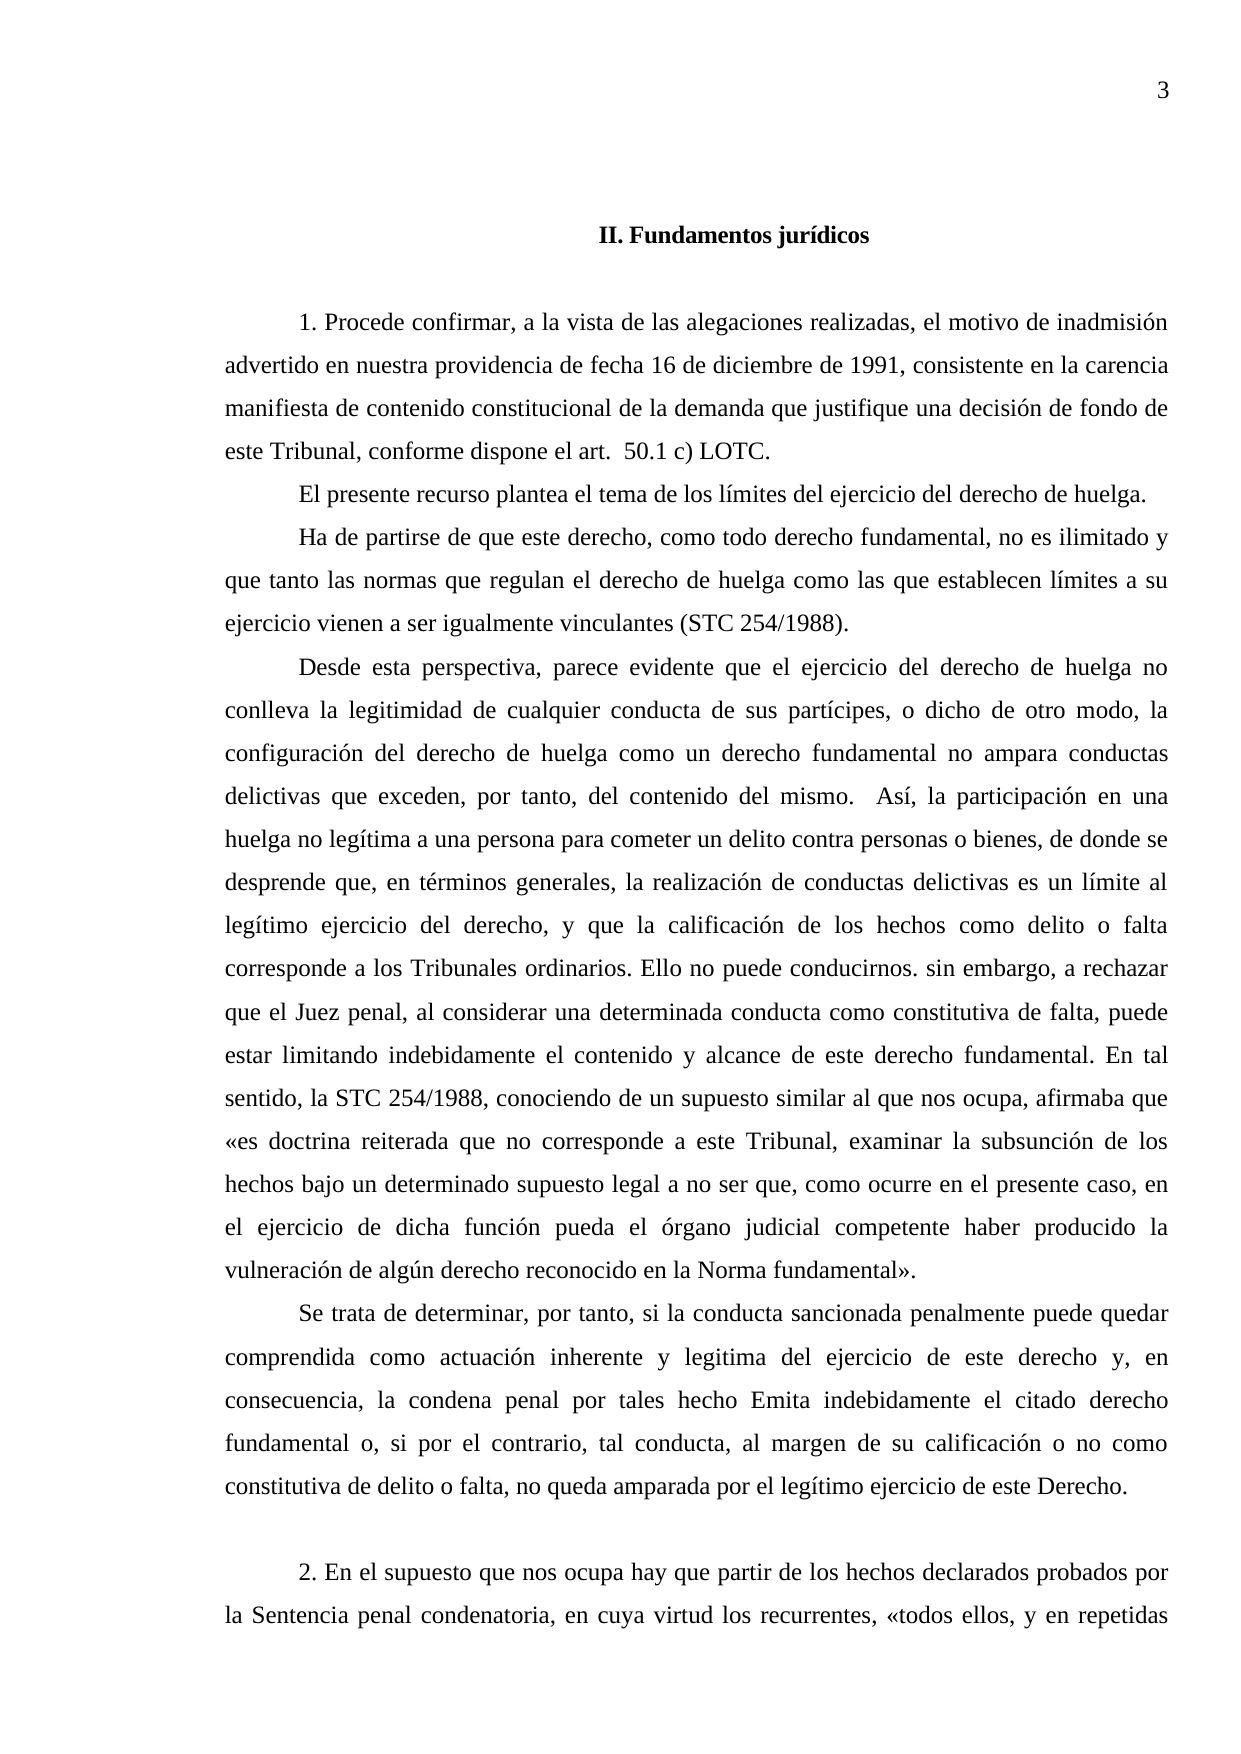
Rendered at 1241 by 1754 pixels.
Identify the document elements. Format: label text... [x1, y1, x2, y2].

subtitle II. Fundamentos jurídicos [224, 220, 1169, 249]
text Ha de partirse de que este derecho, como todo derecho fundamental, no es ilimitado y que tanto las normas que regulan el derecho de huelga como las que establecen límites a su ejercicio vienen a ser igualmente vinculantes (STC 254/1988). [224, 522, 1169, 637]
text El presente recurso plantea el tema de los límites del ejercicio del derecho de huelga. [224, 479, 1169, 508]
text Se trata de determinar, por tanto, si la conducta sancionada penalmente puede quedar comprendida como actuación inherente y legitima del ejercicio de este derecho y, en consecuencia, la condena penal por tales hecho Emita indebidamente el citado derecho fundamental o, si por el contrario, tal conducta, al margen de su calificación o no como constitutiva de delito o falta, no queda amparada por el legítimo ejercicio de este Derecho. [224, 1298, 1169, 1500]
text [224, 1557, 1169, 1629]
text 1. Procede confirmar, a la vista de las alegaciones realizadas, el motivo de inadmisión advertido en nuestra providencia de fecha 16 de diciembre de 1991, consistente en la carencia manifiesta de contenido constitucional de la demanda que justifique una decisión de fondo de este Tribunal, conforme dispone el art. 50.1 c) LOTC. [224, 307, 1169, 465]
text Desde esta perspectiva, parece evidente que el ejercicio del derecho de huelga no conlleva la legitimidad de cualquier conducta de sus partícipes, o dicho de otro modo, la configuración del derecho de huelga como un derecho fundamental no ampara conductas delictivas que exceden, por tanto, del contenido del mismo. Así, la participación en una huelga no legítima a una persona para cometer un delito contra personas o bienes, de donde se desprende que, en términos generales, la realización de conductas delictivas es un límite al legítimo ejercicio del derecho, y que la calificación de los hechos como delito o falta corresponde a los Tribunales ordinarios. Ello no puede conducirnos. sin embargo, a rechazar que el Juez penal, al considerar una determinada conducta como constitutiva de falta, puede estar limitando indebidamente el contenido y alcance de este derecho fundamental. En tal sentido, la STC 254/1988, conociendo de un supuesto similar al que nos ocupa, afirmaba que «es doctrina reiterada que no corresponde a este Tribunal, examinar la subsunción de los hechos bajo un determinado supuesto legal a no ser que, como ocurre en el presente caso, en el ejercicio de dicha función pueda el órgano judicial competente haber producido la vulneración de algún derecho reconocido en la Norma fundamental». [224, 652, 1169, 1284]
